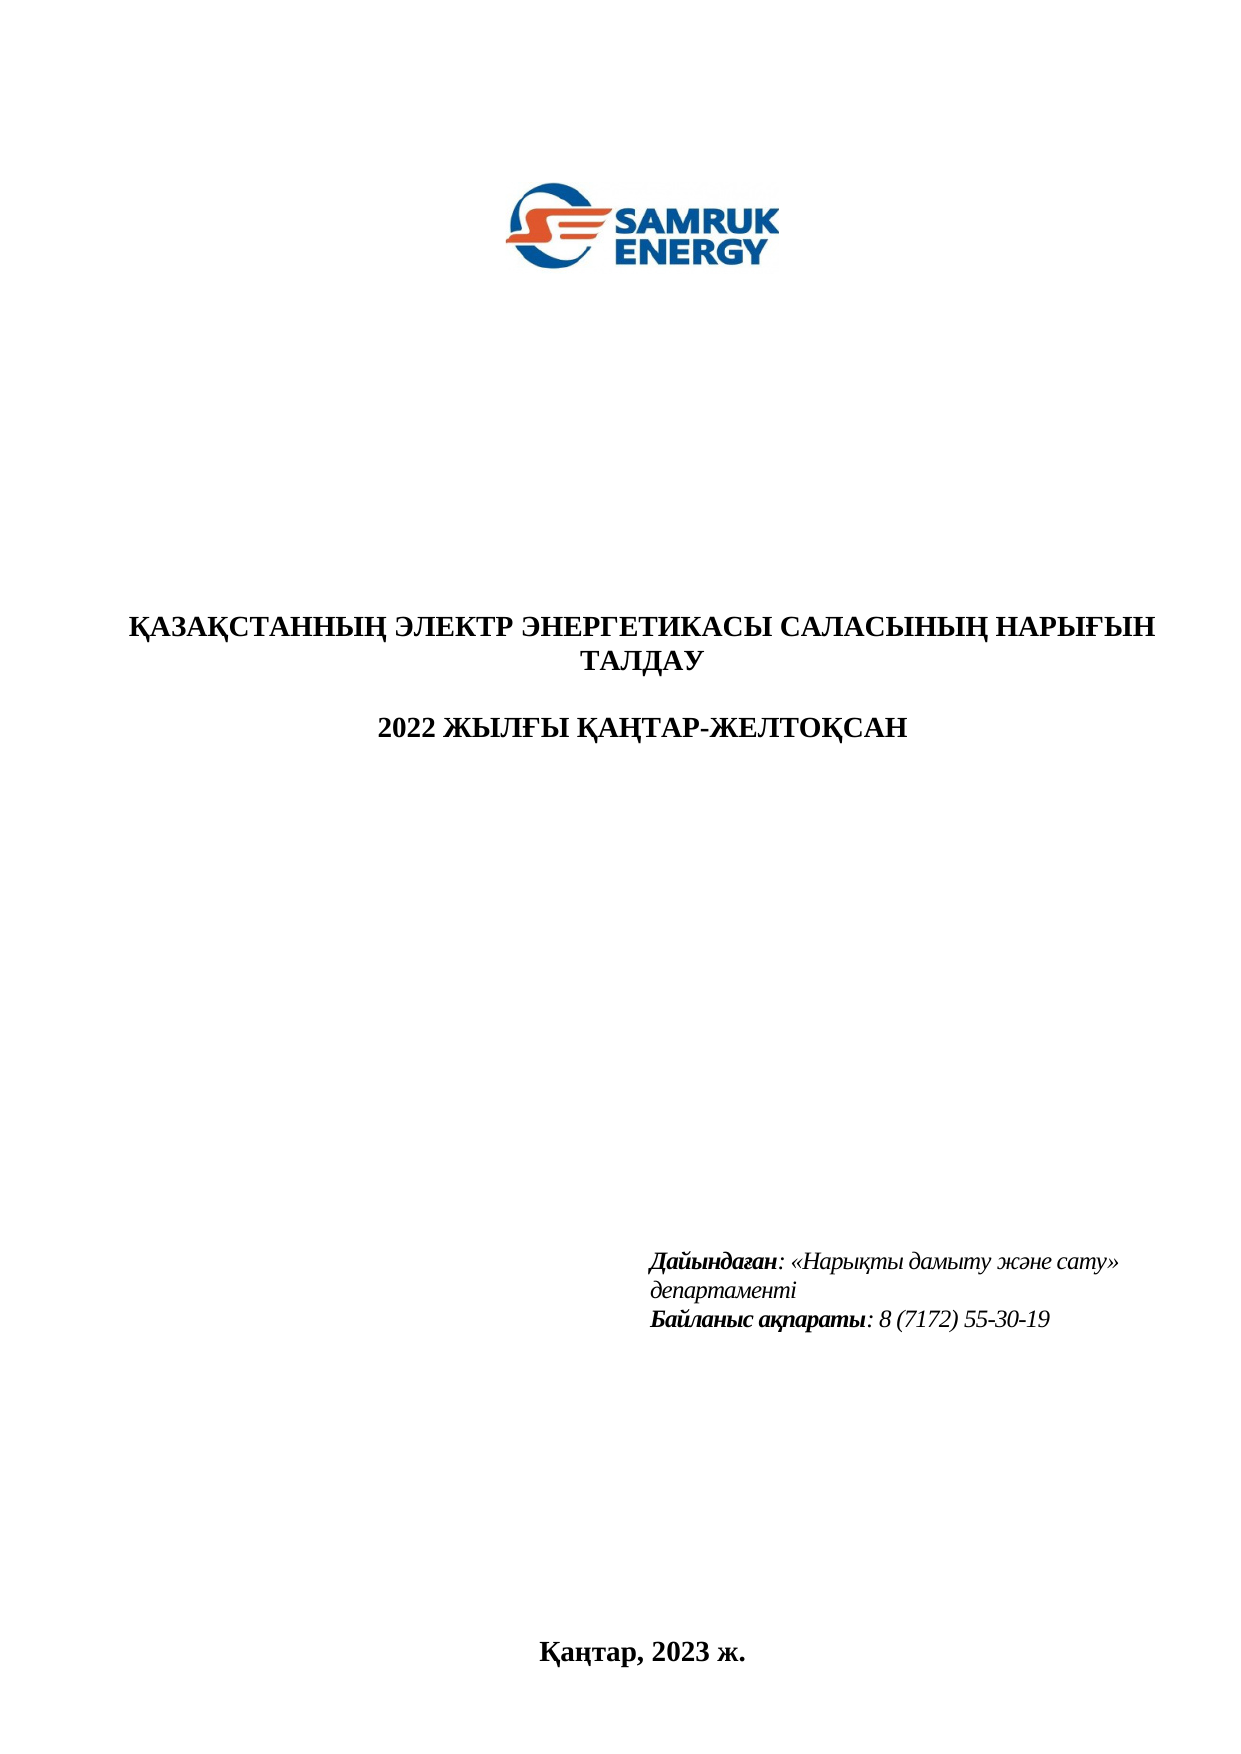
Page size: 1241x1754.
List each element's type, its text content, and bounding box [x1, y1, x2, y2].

picture [505, 182, 779, 274]
text Дайындаған: «Нарықты дамыту және сату» департаменті [650, 1246, 1167, 1304]
text Қаңтар, 2023 ж. [118, 1634, 1167, 1668]
text Байланыс ақпараты: 8 (7172) 55-30-19 [650, 1304, 1167, 1333]
text ҚАЗАҚСТАННЫҢ ЭЛЕКТР ЭНЕРГЕТИКАСЫ САЛАСЫНЫҢ НАРЫҒЫН ТАЛДАУ [118, 609, 1167, 676]
text 2022 ЖЫЛҒЫ ҚАҢТАР-ЖЕЛТОҚСАН [118, 710, 1167, 743]
